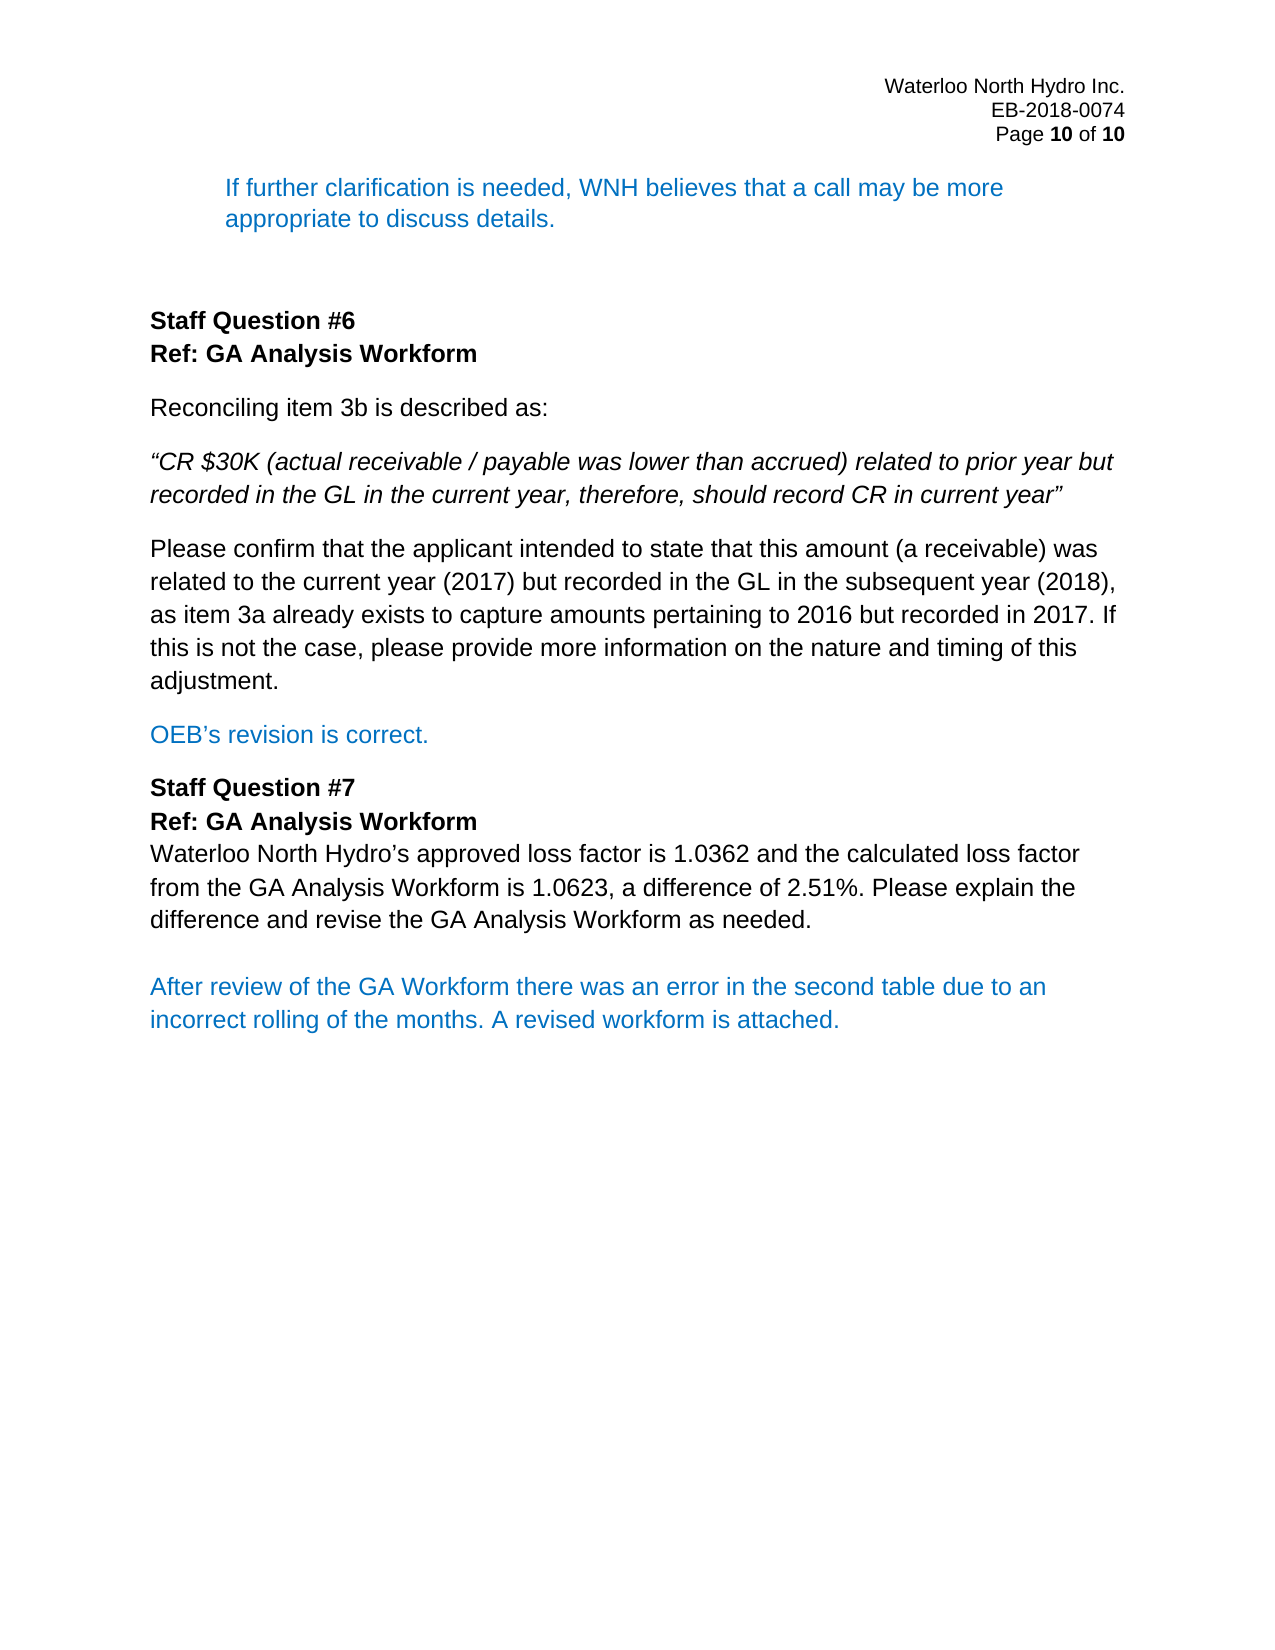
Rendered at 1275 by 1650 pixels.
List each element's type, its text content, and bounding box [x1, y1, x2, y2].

text Staff Question #6 [150, 306, 1125, 335]
text Ref: GA Analysis Workform [150, 806, 1125, 835]
text Waterloo North Hydro’s approved loss factor is 1.0362 and the calculated loss factor from the GA Analysis Workform is 1.0623, a difference of 2.51%. Please explain the difference and revise the GA Analysis Workform as needed. [150, 839, 1125, 934]
text “CR $30K (actual receivable / payable was lower than accrued) related to prior year but recorded in the GL in the current year, therefore, should record CR in current year” [150, 447, 1125, 508]
text Staff Question #7 [150, 773, 1125, 802]
text After review of the GA Workform there was an error in the second table due to an incorrect rolling of the months. A revised workform is attached. [150, 972, 1125, 1033]
text OEB’s revision is correct. [150, 719, 1125, 748]
text Ref: GA Analysis Workform [150, 339, 1125, 368]
list If further clarification is needed, WNH believes that a call may be more appropriate to discuss details. [225, 173, 1125, 233]
text Reconciling item 3b is described as: [150, 393, 1125, 422]
text Please confirm that the applicant intended to state that this amount (a receivable) was related to the current year (2017) but recorded in the GL in the subsequent year (2018), as item 3a already exists to capture amounts pertaining to 2016 but recorded in 2017. If this is not the case, please provide more information on the nature and timing of this adjustment. [150, 534, 1125, 694]
